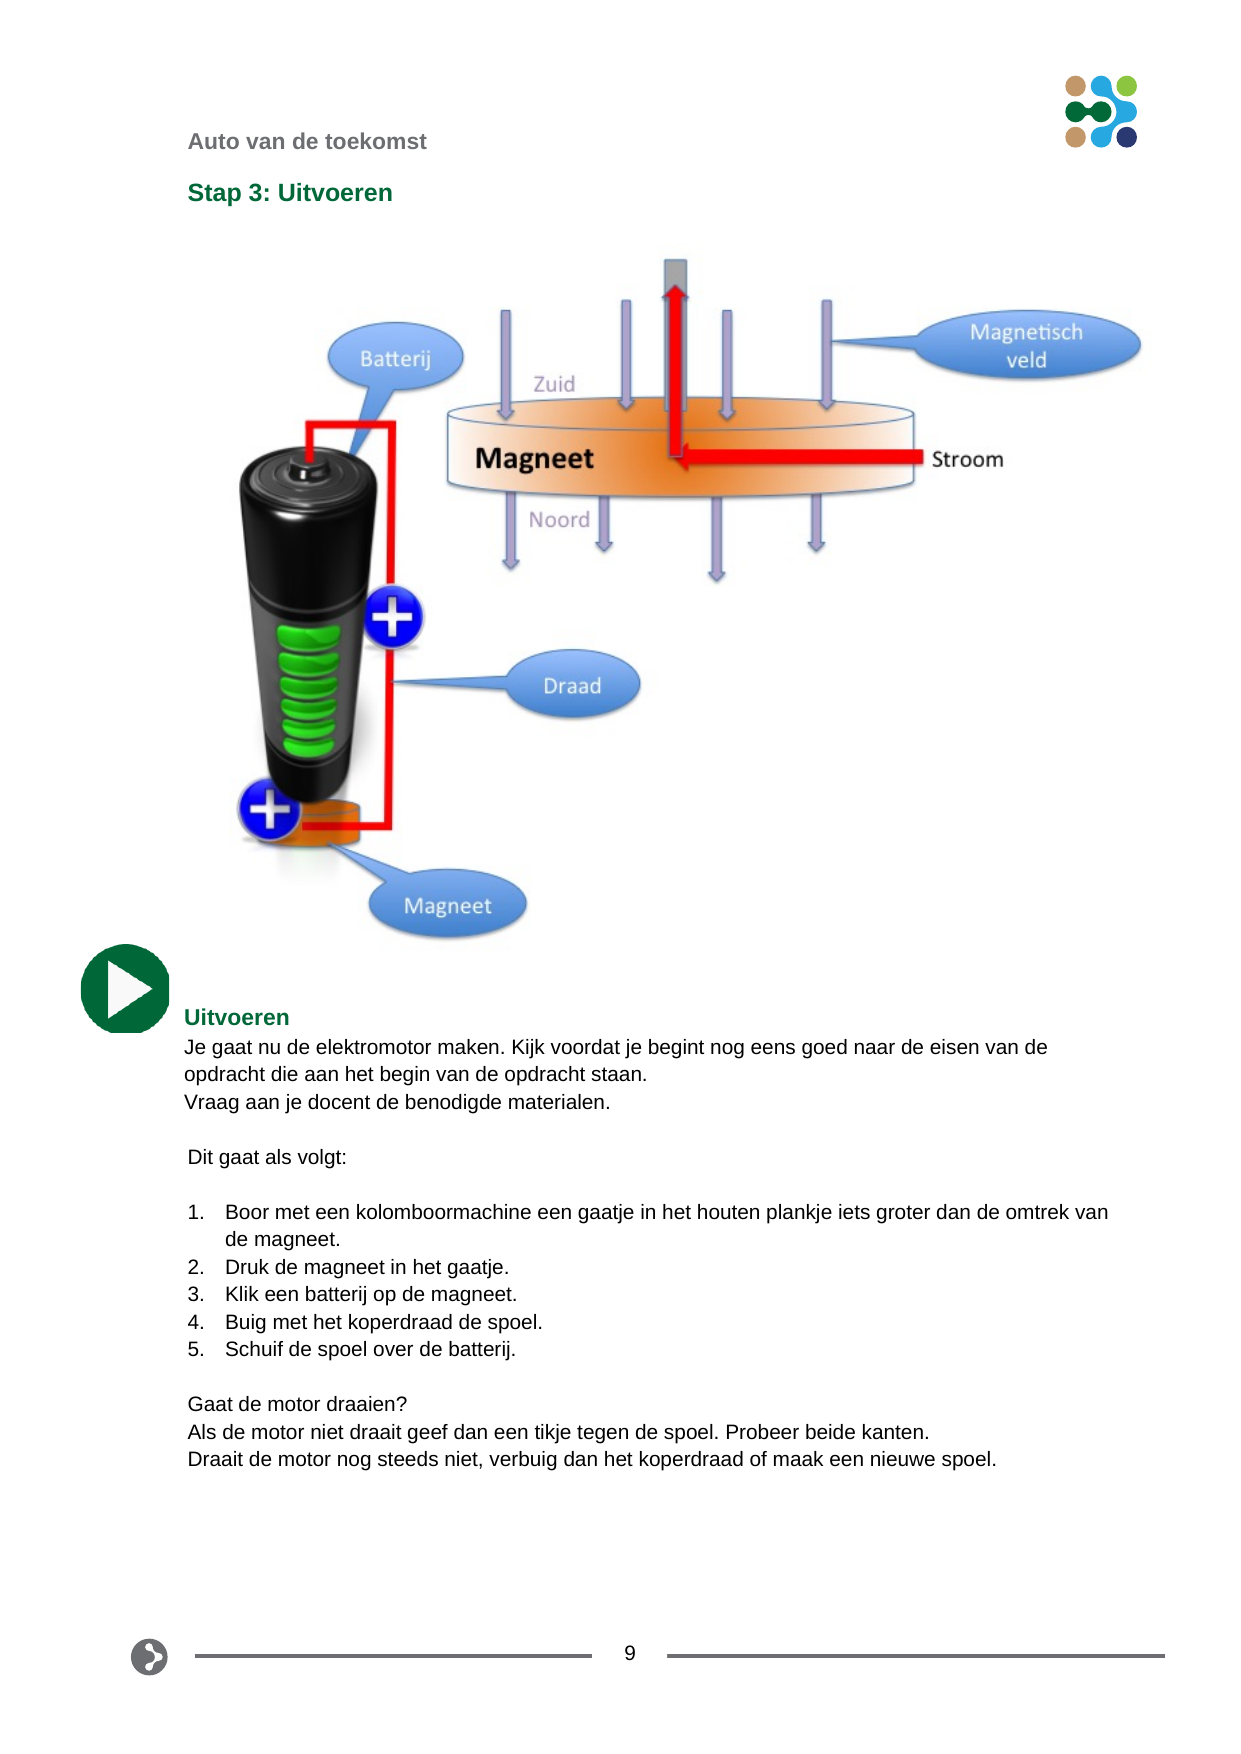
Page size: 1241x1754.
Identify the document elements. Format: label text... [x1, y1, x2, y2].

picture [187, 243, 1153, 967]
table_header Uitvoeren Je gaat nu de elektromotor maken. Kijk voordat je begint nog eens goed naar de eisen van de opdracht die aan het begin van de opdracht staan. Vraag aan je docent de benodigde materialen. [173, 971, 1125, 1144]
list Boor met een kolomboormachine een gaatje in het houten plankje iets groter dan de omtrek van de magneet. [187, 1199, 1138, 1251]
text Dit gaat als volgt: [187, 1144, 1138, 1168]
text Stap 3: Uitvoeren [187, 177, 1138, 243]
text Draait de motor nog steeds niet, verbuig dan het koperdraad of maak een nieuwe spoel. [187, 1447, 1138, 1471]
table_header [69, 971, 173, 1144]
list Schuif de spoel over de batterij. [187, 1337, 1138, 1361]
list Druk de magneet in het gaatje. [187, 1254, 1138, 1278]
text Gaat de motor draaien? [187, 1392, 1138, 1416]
text Als de motor niet draait geef dan een tikje tegen de spoel. Probeer beide kanten. [187, 1419, 1138, 1443]
list Klik een batterij op de magneet. [187, 1282, 1138, 1306]
list Buig met het koperdraad de spoel. [187, 1309, 1138, 1333]
